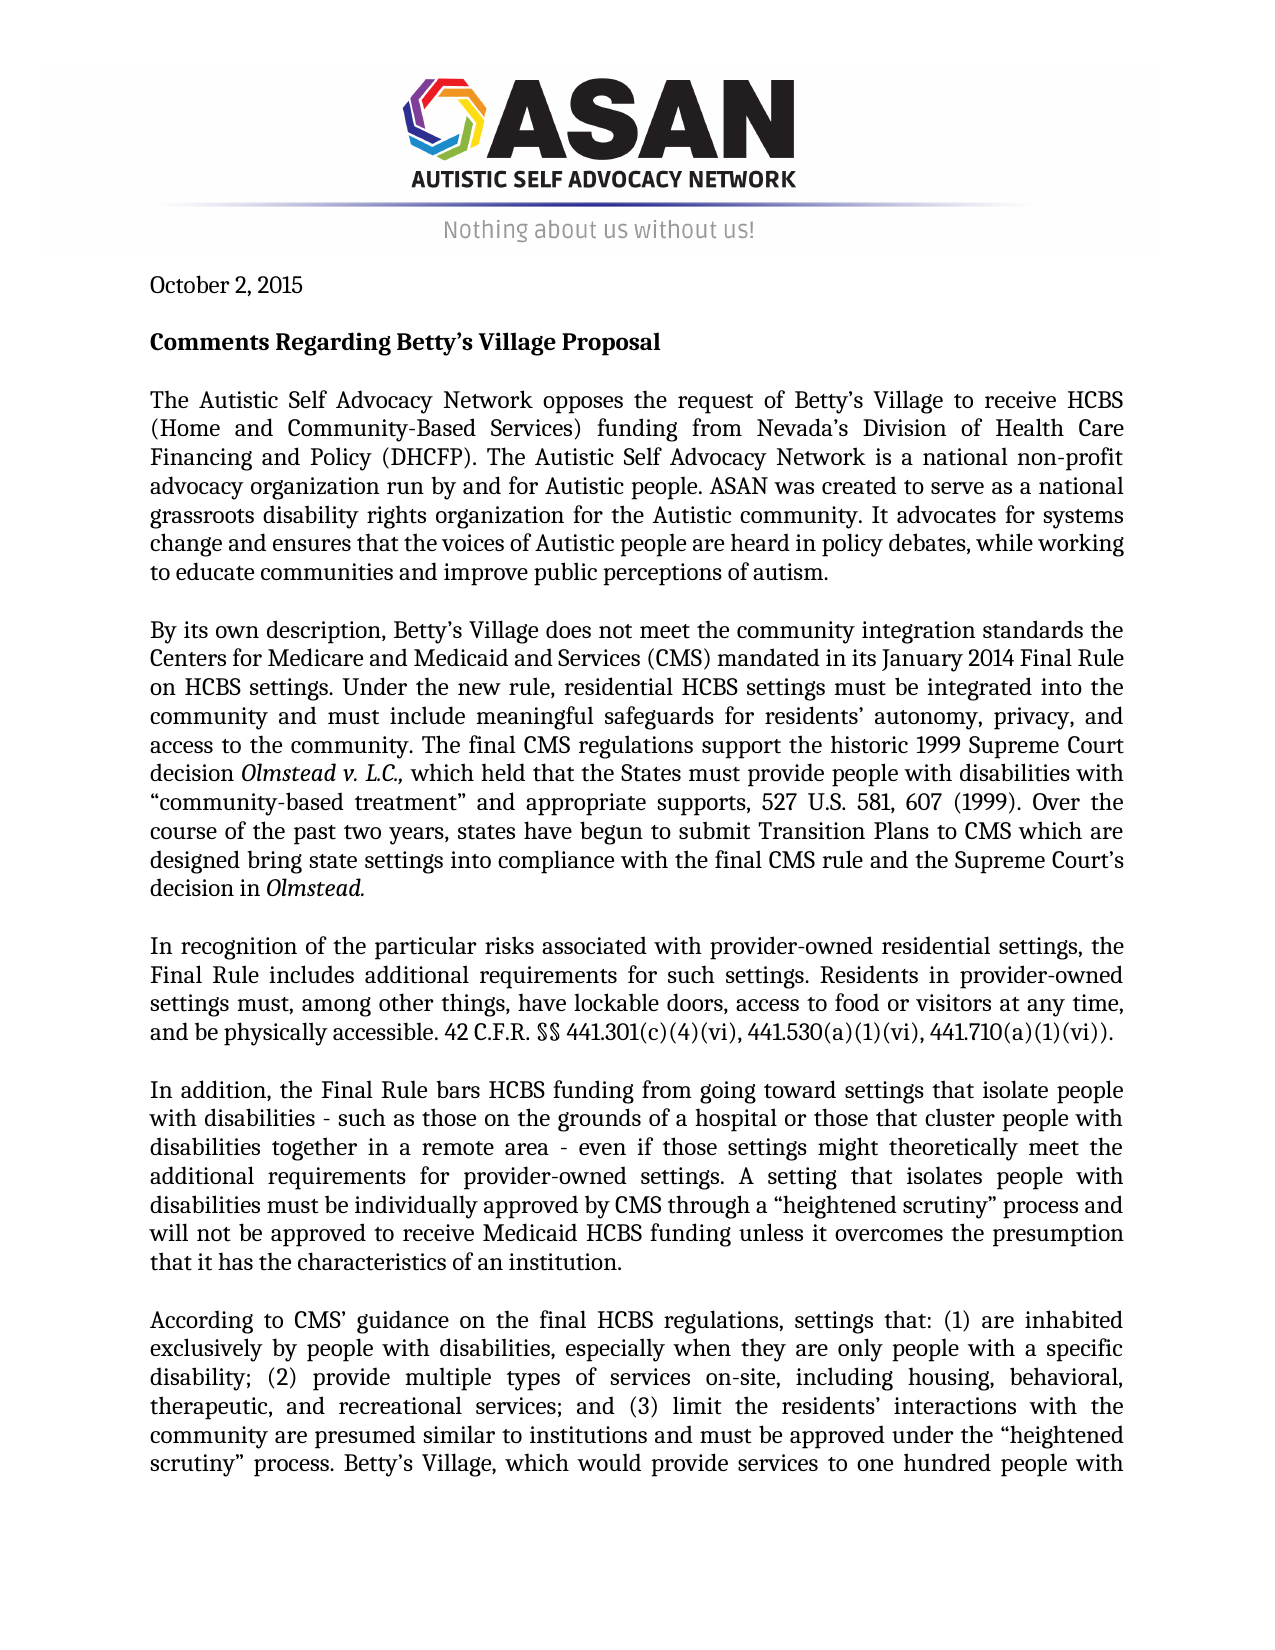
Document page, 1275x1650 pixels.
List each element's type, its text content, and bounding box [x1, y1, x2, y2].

text The Autistic Self Advocacy Network opposes the request of Betty’s Village to receive HCBS (Home and Community-Based Services) funding from Nevada’s Division of Health Care Financing and Policy (DHCFP). The Autistic Self Advocacy Network is a national non-profit advocacy organization run by and for Autistic people. ASAN was created to serve as a national grassroots disability rights organization for the Autistic community. It advocates for systems change and ensures that the voices of Autistic people are heard in policy debates, while working to educate communities and improve public perceptions of autism. [150, 386, 1125, 587]
text October 2, 2015 [150, 150, 1125, 299]
text By its own description, Betty’s Village does not meet the community integration standards the Centers for Medicare and Medicaid and Services (CMS) mandated in its January 2014 Final Rule on HCBS settings. Under the new rule, residential HCBS settings must be integrated into the community and must include meaningful safeguards for residents’ autonomy, privacy, and access to the community. The final CMS regulations support the historic 1999 Supreme Court decision Olmstead v. L.C., which held that the States must provide people with disabilities with “community-based treatment” and appropriate supports, 527 U.S. 581, 607 (1999). Over the course of the past two years, states have begun to submit Transition Plans to CMS which are designed bring state settings into compliance with the final CMS rule and the Supreme Court’s decision in Olmstead. [150, 616, 1125, 903]
text Comments Regarding Betty’s Village Proposal [150, 328, 1125, 357]
text In addition, the Final Rule bars HCBS funding from going toward settings that isolate people with disabilities - such as those on the grounds of a hospital or those that cluster people with disabilities together in a remote area - even if those settings might theoretically meet the additional requirements for provider-owned settings. A setting that isolates people with disabilities must be individually approved by CMS through a “heightened scrutiny” process and will not be approved to receive Medicaid HCBS funding unless it overcomes the presumption that it has the characteristics of an institution. [150, 1076, 1125, 1277]
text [150, 1306, 1125, 1478]
text In recognition of the particular risks associated with provider-owned residential settings, the Final Rule includes additional requirements for such settings. Residents in provider-owned settings must, among other things, have lockable doors, access to food or visitors at any time, and be physically accessible. 42 C.F.R. §§ 441.301(c)(4)(vi), 441.530(a)(1)(vi), 441.710(a)(1)(vi)). [150, 932, 1125, 1047]
picture [42, 64, 1155, 257]
